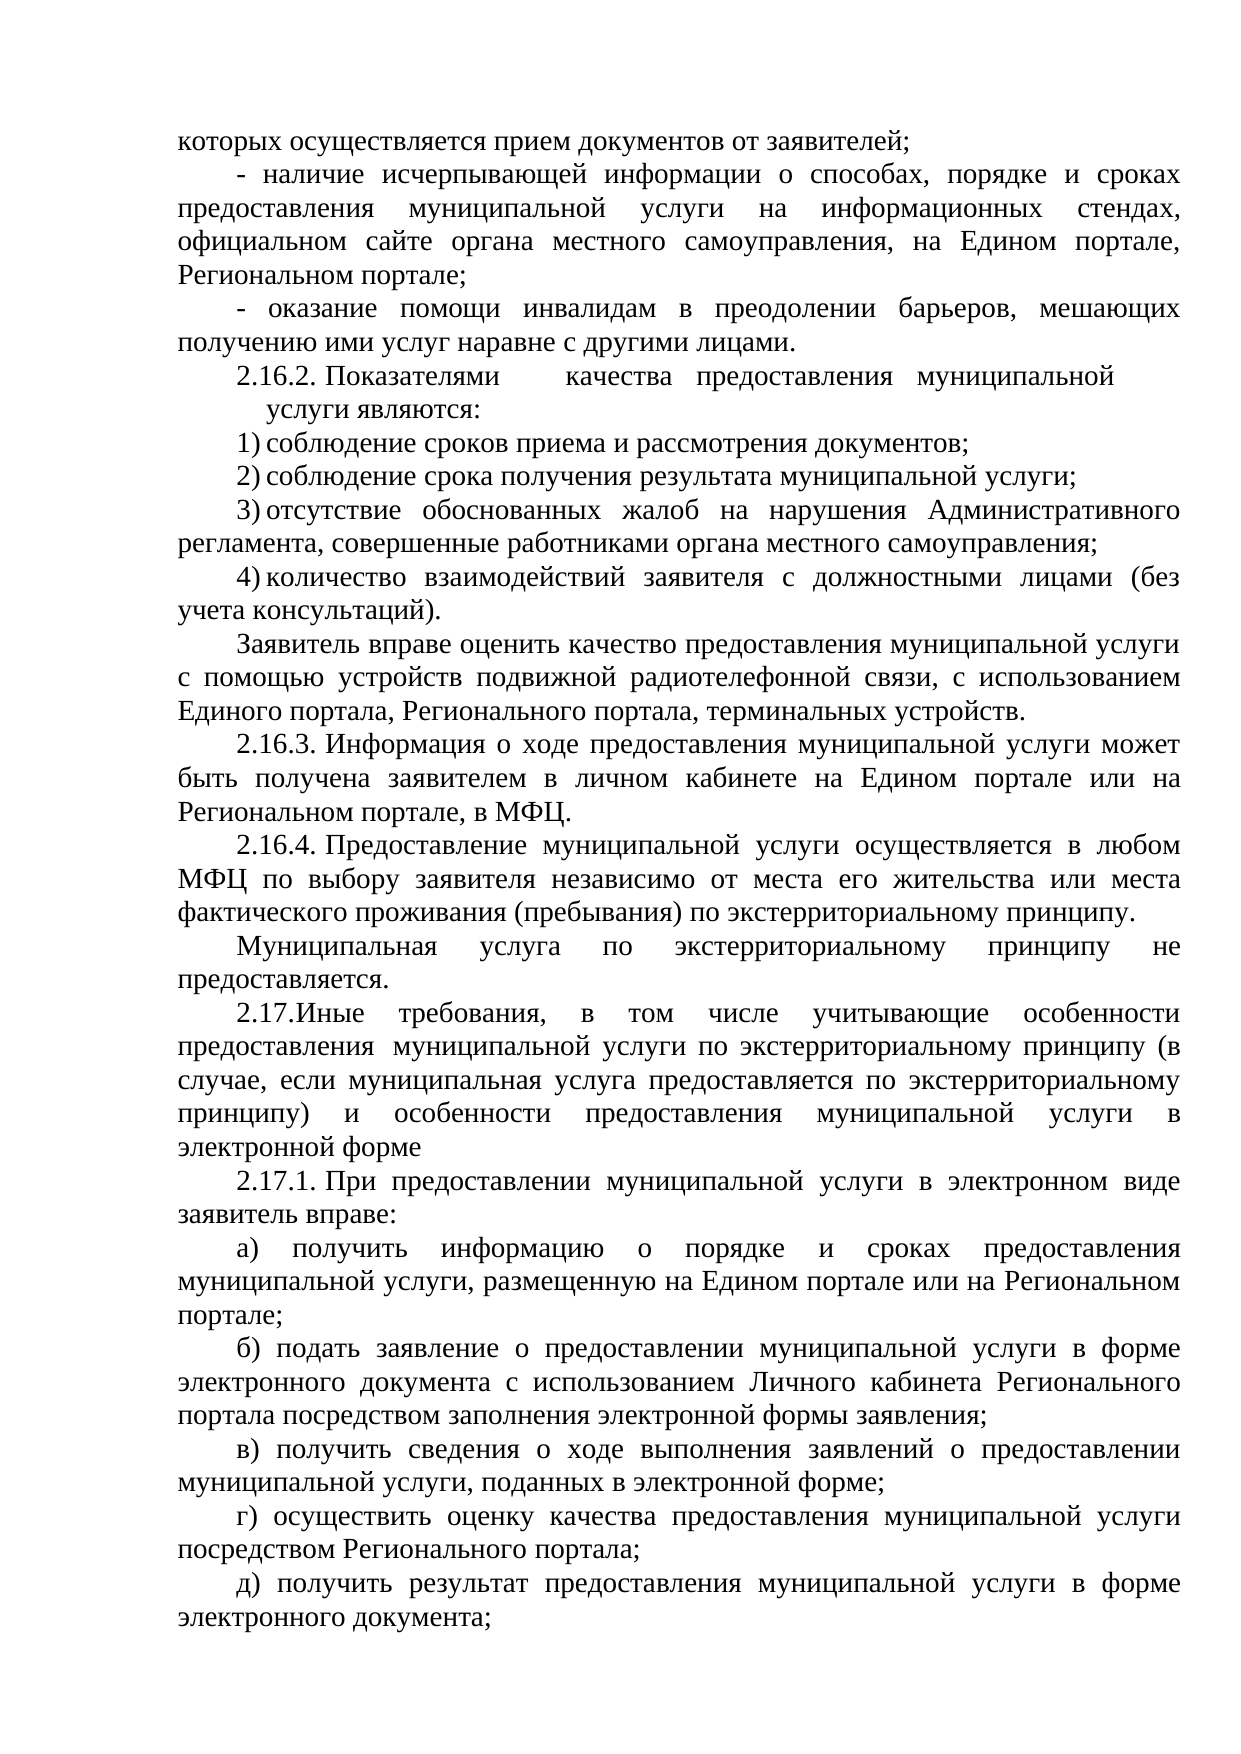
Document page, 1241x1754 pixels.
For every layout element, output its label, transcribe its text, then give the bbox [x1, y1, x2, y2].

text - наличие исчерпывающей информации о способах, порядке и сроках предоставления муниципальной услуги на информационных стендах, официальном сайте органа местного самоуправления, на Едином портале, Региональном портале; [177, 156, 1181, 291]
list соблюдение сроков приема и рассмотрения документов; [177, 425, 1181, 458]
text а) получить информацию о порядке и сроках предоставления муниципальной услуги, размещенную на Едином портале или на Региональном портале; [177, 1230, 1181, 1330]
list Информация о ходе предоставления муниципальной услуги может быть получена заявителем в личном кабинете на Едином портале или на Региональном портале, в МФЦ. [177, 727, 1181, 827]
list Иные требования, в том числе учитывающие особенности предоставления муниципальной услуги по экстерриториальному принципу (в случае, если муниципальная услуга предоставляется по экстерриториальному принципу) и особенности предоставления муниципальной услуги в электронной форме [177, 995, 1181, 1163]
text Заявитель вправе оценить качество предоставления муниципальной услуги с помощью устройств подвижной радиотелефонной связи, с использованием Единого портала, Регионального портала, терминальных устройств. [177, 626, 1181, 727]
list Показателями качества предоставления муниципальной услуги являются: [177, 358, 1181, 425]
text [177, 123, 1181, 156]
list отсутствие обоснованных жалоб на нарушения Административного регламента, совершенные работниками органа местного самоуправления; [177, 492, 1181, 559]
text - оказание помощи инвалидам в преодолении барьеров, мешающих получению ими услуг наравне с другими лицами. [177, 291, 1181, 358]
list Предоставление муниципальной услуги осуществляется в любом МФЦ по выбору заявителя независимо от места его жительства или места фактического проживания (пребывания) по экстерриториальному принципу. [177, 827, 1181, 928]
text Муниципальная услуга по экстерриториальному принципу не предоставляется. [177, 928, 1181, 995]
text в) получить сведения о ходе выполнения заявлений о предоставлении муниципальной услуги, поданных в электронной форме; [177, 1431, 1181, 1498]
list соблюдение срока получения результата муниципальной услуги; [177, 458, 1181, 492]
list При предоставлении муниципальной услуги в электронном виде заявитель вправе: [177, 1163, 1181, 1230]
text г) осуществить оценку качества предоставления муниципальной услуги посредством Регионального портала; [177, 1498, 1181, 1565]
text б) подать заявление о предоставлении муниципальной услуги в форме электронного документа с использованием Личного кабинета Регионального портала посредством заполнения электронной формы заявления; [177, 1330, 1181, 1431]
list количество взаимодействий заявителя с должностными лицами (без учета консультаций). [177, 559, 1181, 626]
text д) получить результат предоставления муниципальной услуги в форме электронного документа; [177, 1565, 1181, 1632]
